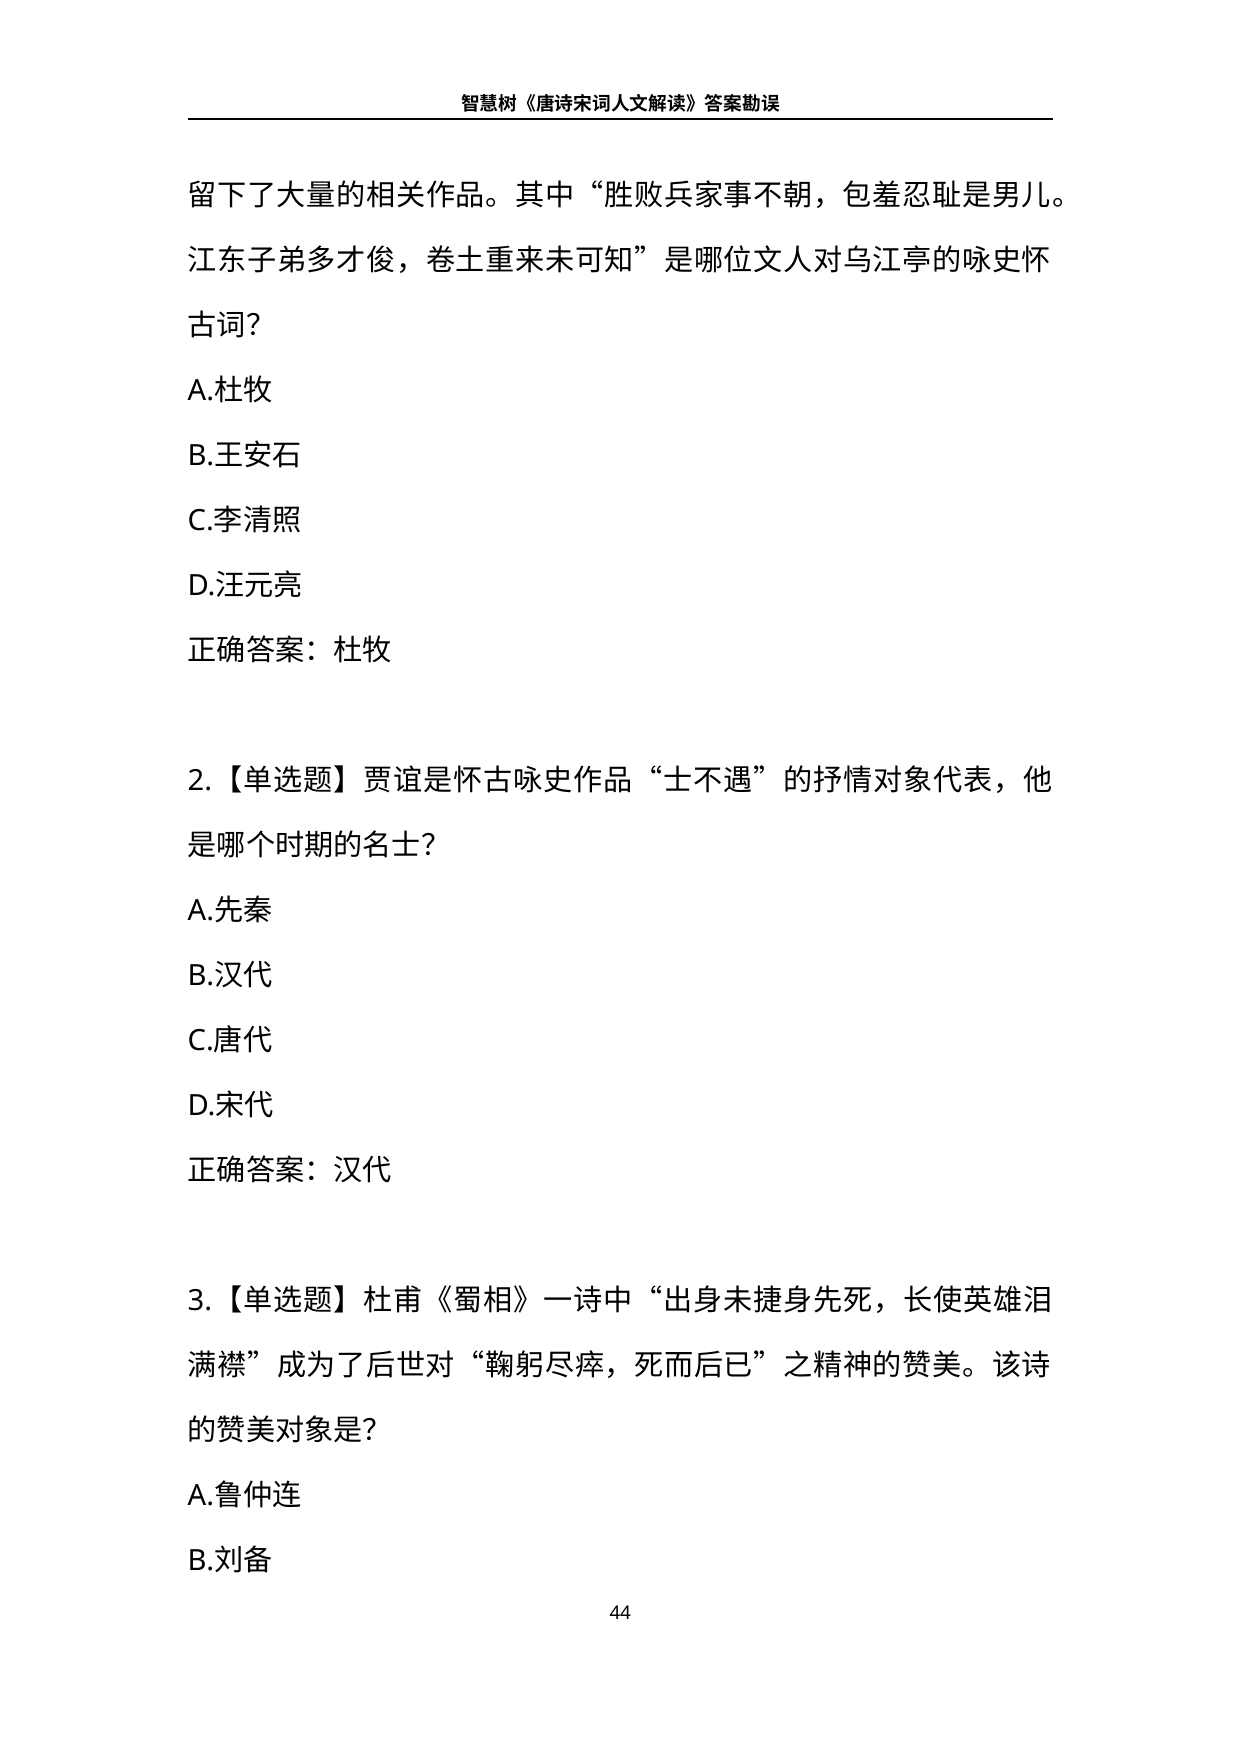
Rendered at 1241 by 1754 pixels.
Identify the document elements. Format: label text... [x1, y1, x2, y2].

text B.刘备 [187, 1525, 1053, 1590]
text A.先秦 [187, 875, 1053, 940]
text B.汉代 [187, 940, 1053, 1005]
text 2.【单选题】贾谊是怀古咏史作品“士不遇”的抒情对象代表，他是哪个时期的名士？ [187, 745, 1053, 875]
text B.王安石 [187, 420, 1053, 485]
text 正确答案：汉代 [187, 1135, 1053, 1200]
text D.汪元亮 [187, 550, 1053, 615]
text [187, 160, 1053, 355]
text C.李清照 [187, 485, 1053, 550]
text C.唐代 [187, 1005, 1053, 1070]
text A.杜牧 [187, 355, 1053, 420]
text A.鲁仲连 [187, 1460, 1053, 1525]
text 正确答案：杜牧 [187, 615, 1053, 680]
text D.宋代 [187, 1070, 1053, 1135]
text 3.【单选题】杜甫《蜀相》一诗中“出身未捷身先死，长使英雄泪满襟”成为了后世对“鞠躬尽瘁，死而后已”之精神的赞美。该诗的赞美对象是？ [187, 1265, 1053, 1460]
